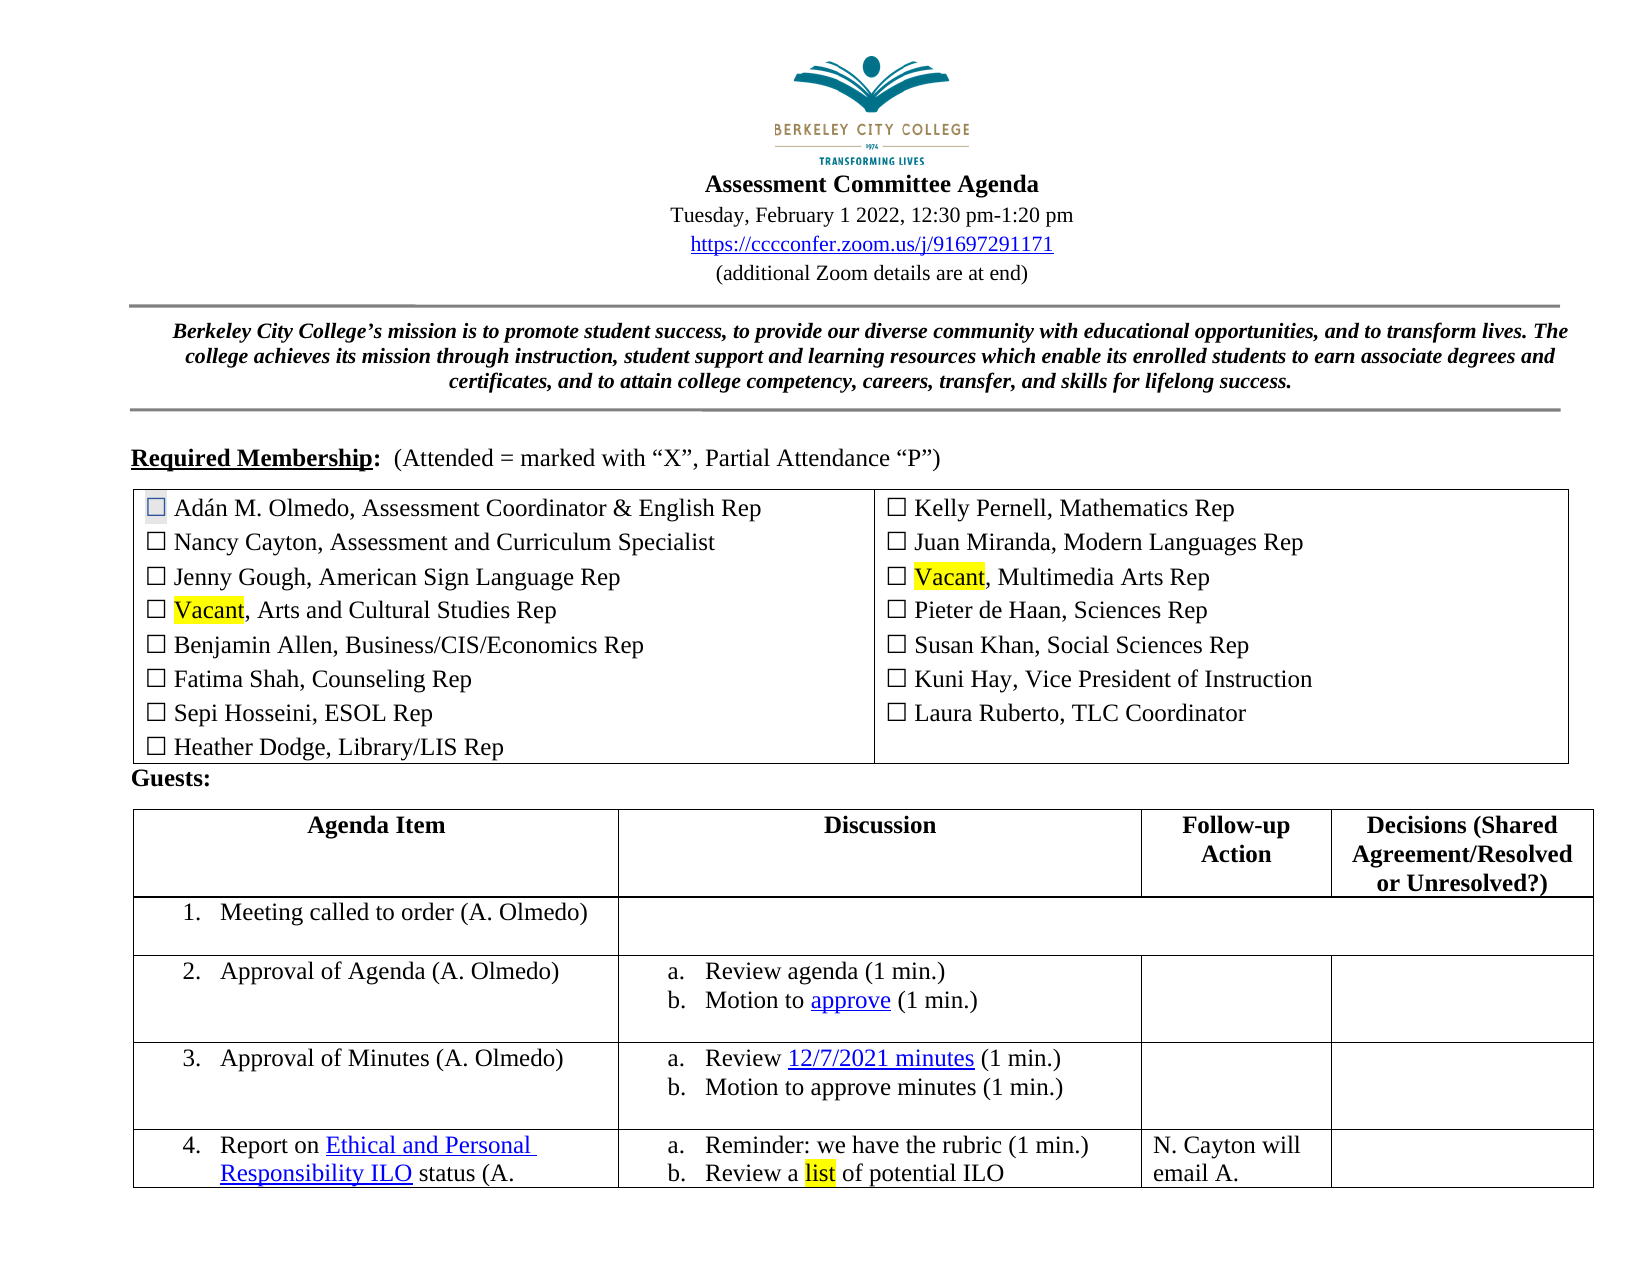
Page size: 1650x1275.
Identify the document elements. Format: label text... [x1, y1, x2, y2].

table_cell Approval of Agenda (A. Olmedo) [134, 956, 618, 1042]
text Required Membership: (Attended = marked with “X”, Partial Attendance “P”) [131, 443, 1594, 472]
table_header Kelly Pernell, Mathematics Rep Juan Miranda, Modern Languages Rep Vacant, Multimedia Arts Rep Pieter de Haan, Sciences Rep Susan Khan, Social Sciences Rep Kuni Hay, Vice President of Instruction Laura Ruberto, TLC Coordinator [875, 490, 1568, 762]
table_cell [1142, 1130, 1331, 1187]
table_cell [619, 898, 1593, 955]
text Berkeley City College’s mission is to promote student success, to provide our diverse community with educational opportunities, and to transform lives. The college achieves its mission through instruction, student support and learning resources which enable its enrolled students to earn associate degrees and certificates, and to attain college competency, careers, transfer, and skills for lifelong success. [150, 318, 1594, 393]
table_cell Review 12/7/2021 minutes (1 min.) Motion to approve minutes (1 min.) [619, 1043, 1141, 1129]
table_cell [1142, 956, 1331, 1042]
table_cell [1142, 1043, 1331, 1129]
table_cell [134, 1130, 618, 1187]
table_header Adán M. Olmedo, Assessment Coordinator & English Rep Nancy Cayton, Assessment and Curriculum Specialist Jenny Gough, American Sign Language Rep Vacant, Arts and Cultural Studies Rep Benjamin Allen, Business/CIS/Economics Rep Fatima Shah, Counseling Rep Sepi Hosseini, ESOL Rep Heather Dodge, Library/LIS Rep [134, 490, 874, 762]
table_header Agenda Item [134, 810, 618, 896]
table_cell Meeting called to order (A. Olmedo) [134, 898, 618, 955]
table_header Decisions (Shared Agreement/Resolved or Unresolved?) [1332, 810, 1593, 896]
text Assessment Committee Agenda Tuesday, February 1 2022, 12:30 pm-1:20 pm https://cccconfer.zoom.us/j/91697291171 [150, 56, 1594, 256]
table_cell [1332, 956, 1593, 1042]
text Guests: [131, 763, 1594, 792]
text (additional Zoom details are at end) [150, 260, 1594, 285]
table_cell Review agenda (1 min.) Motion to approve (1 min.) [619, 956, 1141, 1042]
table_header Follow-up Action [1142, 810, 1331, 896]
table_cell [1332, 1130, 1593, 1187]
picture [775, 56, 969, 165]
table_cell Approval of Minutes (A. Olmedo) [134, 1043, 618, 1129]
table_header Discussion [619, 810, 1141, 896]
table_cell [619, 1130, 1141, 1187]
table_cell [1332, 1043, 1593, 1129]
